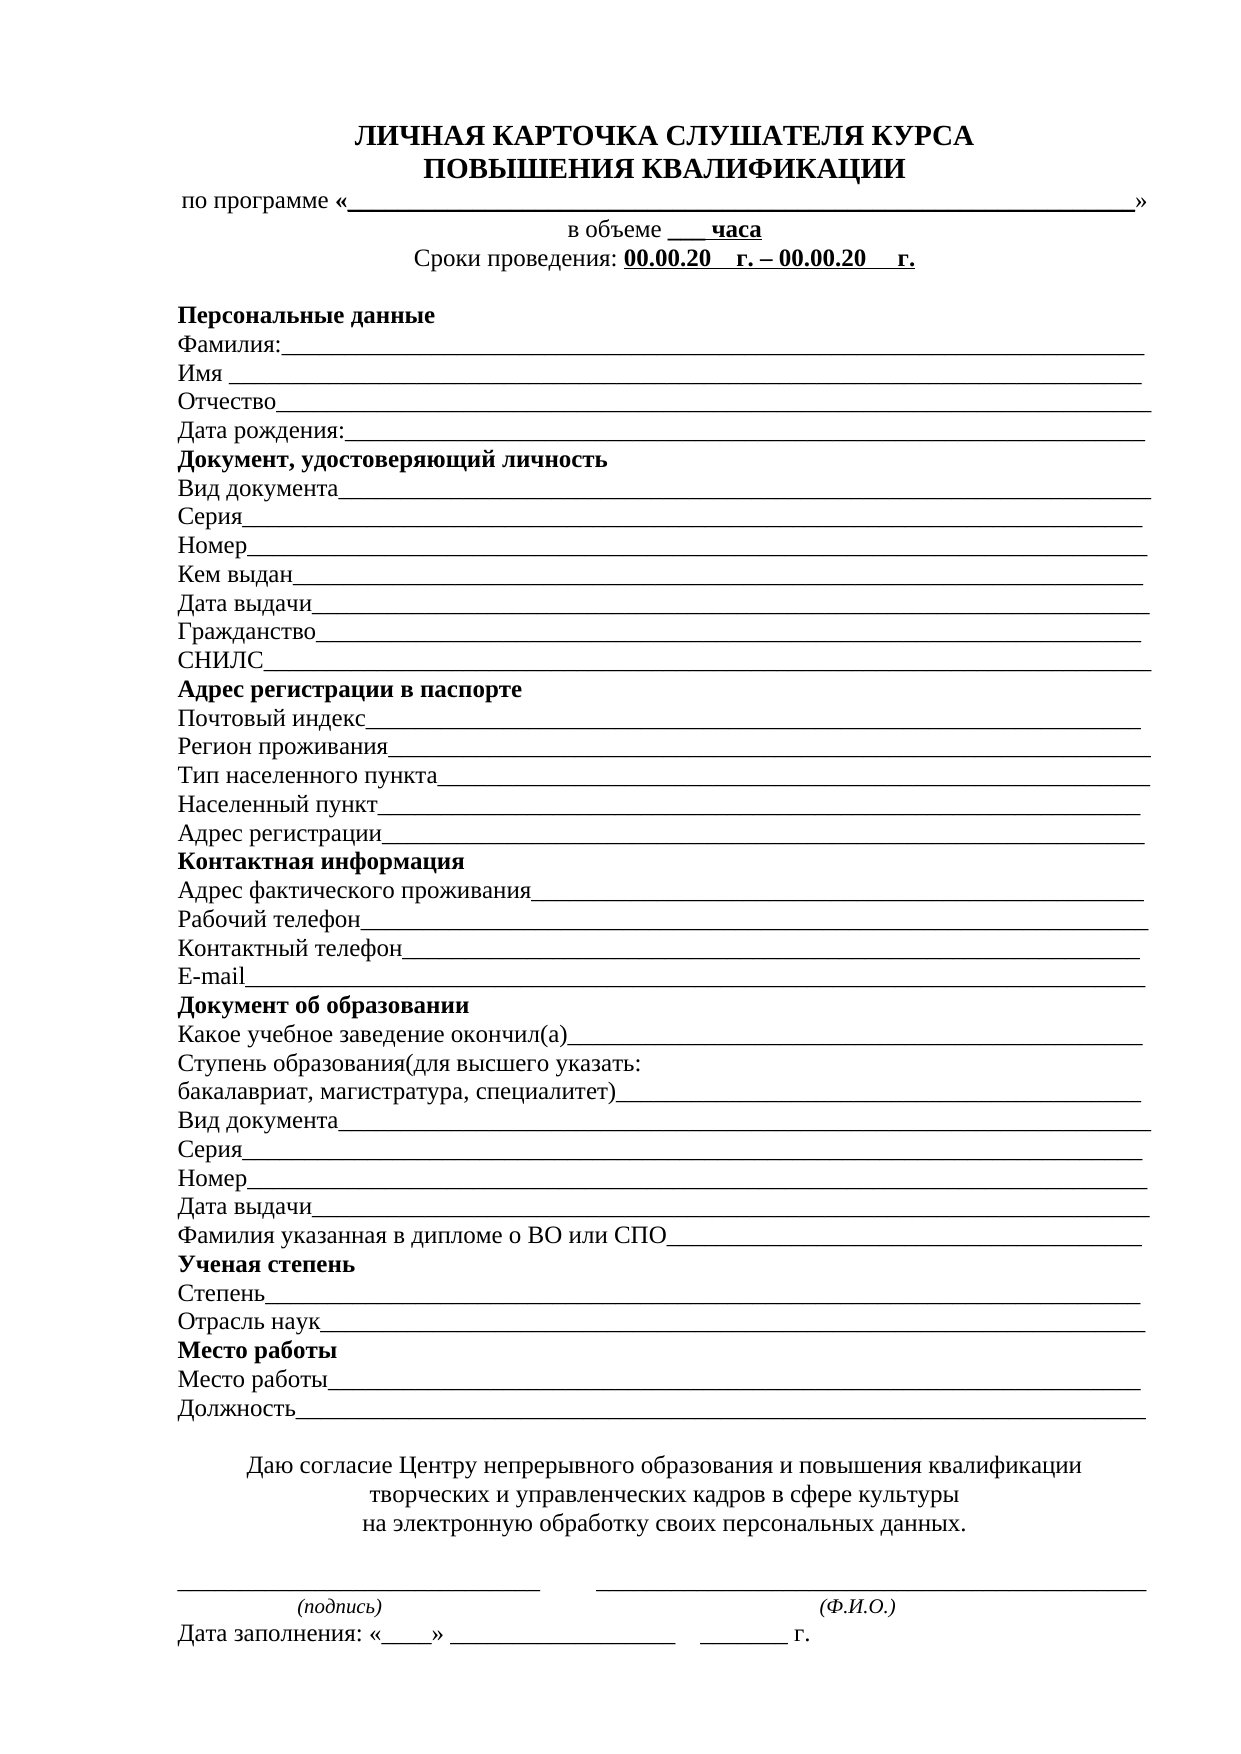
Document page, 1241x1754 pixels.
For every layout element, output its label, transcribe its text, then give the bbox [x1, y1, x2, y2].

text Ученая степень [177, 1249, 1152, 1278]
text Документ об образовании [177, 990, 1152, 1019]
text Должность____________________________________________________________________ [177, 1393, 1152, 1421]
text Персональные данные [177, 300, 1152, 329]
text Гражданство__________________________________________________________________ [177, 616, 1152, 645]
text _____________________________ ____________________________________________ [177, 1565, 1152, 1594]
text СНИЛС_______________________________________________________________________ [177, 645, 1152, 674]
text (подпись) (Ф.И.О.) [177, 1594, 1152, 1618]
text Номер________________________________________________________________________ [177, 530, 1152, 559]
text Рабочий телефон_______________________________________________________________ [177, 904, 1152, 933]
text Серия________________________________________________________________________ [177, 1134, 1152, 1163]
text Контактная информация [177, 846, 1152, 875]
text Фамилия указанная в дипломе о ВО или СПО______________________________________ [177, 1220, 1152, 1249]
text ПОВЫШЕНИЯ КВАЛИФИКАЦИИ [177, 152, 1152, 185]
text Кем выдан____________________________________________________________________ [177, 559, 1152, 588]
text по программе «_______________________________________________________________» [177, 185, 1152, 214]
text Адрес регистрации в паспорте [177, 674, 1152, 703]
text Контактный телефон___________________________________________________________ [177, 933, 1152, 961]
text E-mail________________________________________________________________________ [177, 961, 1152, 990]
text ЛИЧНАЯ КАРТОЧКА СЛУШАТЕЛЯ КУРСА [177, 118, 1152, 152]
text Вид документа_________________________________________________________________ [177, 473, 1152, 501]
text Место работы_________________________________________________________________ [177, 1364, 1152, 1393]
text Тип населенного пункта_________________________________________________________ [177, 760, 1152, 789]
text в объеме ___ часа [177, 214, 1152, 243]
text Степень______________________________________________________________________ [177, 1278, 1152, 1306]
text Дата выдачи___________________________________________________________________ [177, 588, 1152, 616]
text Населенный пункт_____________________________________________________________ [177, 789, 1152, 818]
text Документ, удостоверяющий личность [177, 444, 1152, 473]
text бакалавриат, магистратура, специалитет)__________________________________________ [177, 1076, 1152, 1105]
text на электронную обработку своих персональных данных. [177, 1508, 1152, 1536]
text Ступень образования(для высшего указать: [177, 1048, 1152, 1076]
text Дата заполнения: «____» __________________ _______ г. [177, 1618, 1152, 1647]
text Какое учебное заведение окончил(а)______________________________________________ [177, 1019, 1152, 1048]
text Сроки проведения: 00.00.20 г. – 00.00.20 г. [177, 243, 1152, 271]
text Вид документа_________________________________________________________________ [177, 1105, 1152, 1134]
text творческих и управленческих кадров в сфере культуры [177, 1479, 1152, 1508]
text Фамилия:_____________________________________________________________________Имя _________________________________________________________________________ [177, 329, 1152, 386]
text Серия________________________________________________________________________ [177, 501, 1152, 530]
text Регион проживания_____________________________________________________________ [177, 731, 1152, 760]
text Место работы [177, 1335, 1152, 1364]
text Дата рождения:________________________________________________________________ [177, 415, 1152, 444]
text Номер________________________________________________________________________ [177, 1163, 1152, 1191]
text Отрасль наук__________________________________________________________________ [177, 1306, 1152, 1335]
text Отчество______________________________________________________________________ [177, 386, 1152, 415]
text Почтовый индекс______________________________________________________________ [177, 703, 1152, 731]
text Даю согласие Центру непрерывного образования и повышения квалификации [177, 1450, 1152, 1479]
text Дата выдачи___________________________________________________________________ [177, 1191, 1152, 1220]
text Адрес фактического проживания_________________________________________________ [177, 875, 1152, 904]
text Адрес регистрации_____________________________________________________________ [177, 818, 1152, 846]
